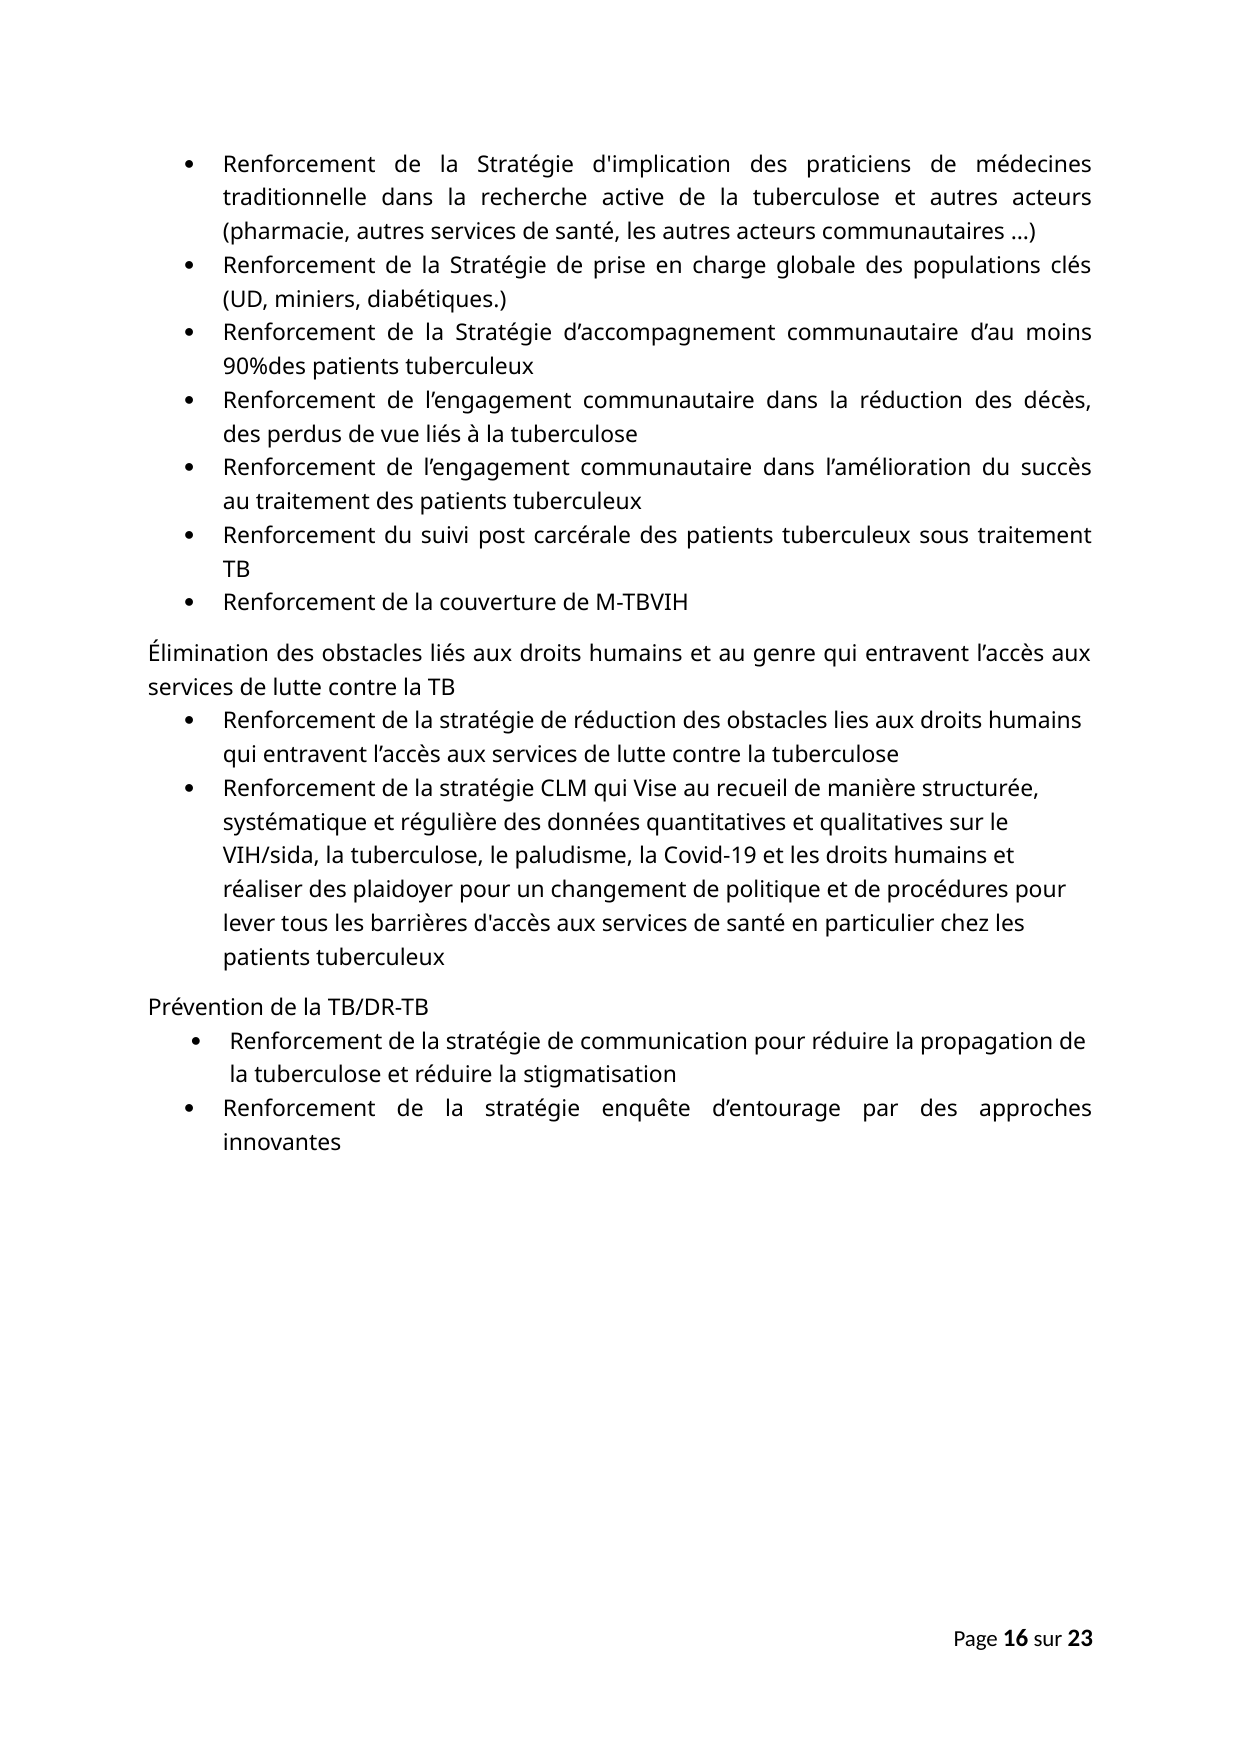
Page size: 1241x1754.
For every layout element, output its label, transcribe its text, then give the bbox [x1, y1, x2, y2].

list Renforcement de la stratégie de communication pour réduire la propagation de la tuberculose et réduire la stigmatisation [192, 1025, 1093, 1090]
list Renforcement de la Stratégie d'implication des praticiens de médecines traditionnelle dans la recherche active de la tuberculose et autres acteurs (pharmacie, autres services de santé, les autres acteurs communautaires …) [185, 148, 1093, 246]
list Renforcement de l’engagement communautaire dans l’amélioration du succès au traitement des patients tuberculeux [185, 451, 1093, 516]
list Renforcement de la Stratégie d’accompagnement communautaire d’au moins 90%des patients tuberculeux [185, 316, 1093, 381]
list Renforcement de la stratégie de réduction des obstacles lies aux droits humains qui entravent l’accès aux services de lutte contre la tuberculose [185, 704, 1093, 769]
subtitle Prévention de la TB/DR-TB [148, 991, 1093, 1022]
list Renforcement de l’engagement communautaire dans la réduction des décès, des perdus de vue liés à la tuberculose [185, 384, 1093, 449]
list Renforcement de la stratégie CLM qui Vise au recueil de manière structurée, systématique et régulière des données quantitatives et qualitatives sur le VIH/sida, la tuberculose, le paludisme, la Covid-19 et les droits humains et réaliser des plaidoyer pour un changement de politique et de procédures pour lever tous les barrières d'accès aux services de santé en particulier chez les patients tuberculeux [185, 772, 1093, 972]
list Renforcement de la stratégie enquête d’entourage par des approches innovantes [185, 1092, 1093, 1157]
list Renforcement du suivi post carcérale des patients tuberculeux sous traitement TB [185, 519, 1093, 584]
list Renforcement de la Stratégie de prise en charge globale des populations clés (UD, miniers, diabétiques.) [185, 249, 1093, 314]
subtitle Élimination des obstacles liés aux droits humains et au genre qui entravent l’accès aux services de lutte contre la TB [148, 637, 1093, 702]
list Renforcement de la couverture de M-TBVIH [185, 586, 1093, 618]
